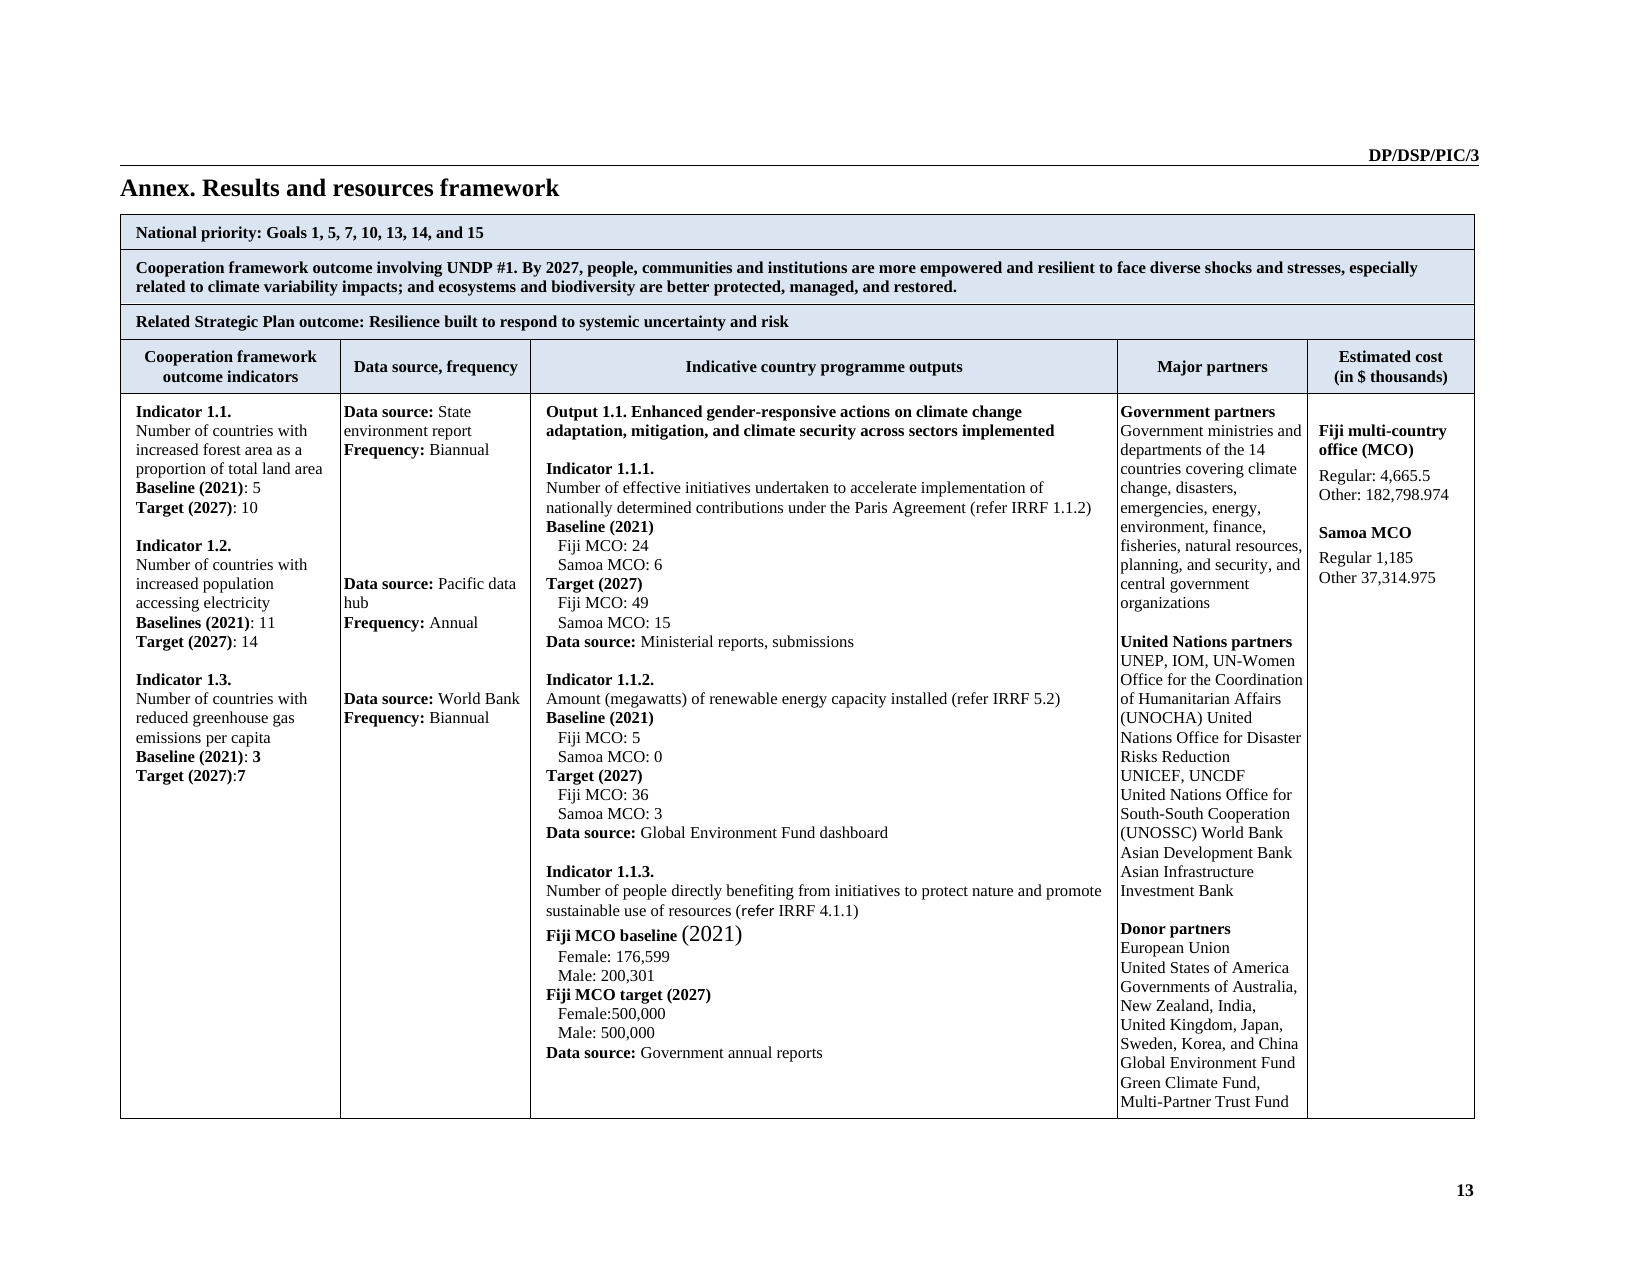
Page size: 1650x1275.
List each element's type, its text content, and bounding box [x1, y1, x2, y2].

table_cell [121, 394, 340, 1118]
table_header National priority: Goals 1, 5, 7, 10, 13, 14, and 15 [121, 215, 1474, 249]
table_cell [531, 394, 1117, 1118]
table_cell Data source, frequency [341, 340, 530, 393]
table_cell Major partners [1118, 340, 1307, 393]
table_cell Related Strategic Plan outcome: Resilience built to respond to systemic uncertainty and risk [121, 305, 1474, 339]
table_cell Cooperation framework outcome indicators [121, 340, 340, 393]
table_cell Indicative country programme outputs [531, 340, 1117, 393]
table_cell Cooperation framework outcome involving UNDP #1. By 2027, people, communities and institutions are more empowered and resilient to face diverse shocks and stresses, especially related to climate variability impacts; and ecosystems and biodiversity are better protected, managed, and restored. [121, 250, 1474, 303]
table_cell Estimated cost (in $ thousands) [1308, 340, 1474, 393]
subtitle Annex. Results and resources framework [120, 173, 1530, 201]
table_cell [1308, 394, 1474, 1118]
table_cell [341, 394, 530, 1118]
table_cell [1118, 394, 1307, 1118]
